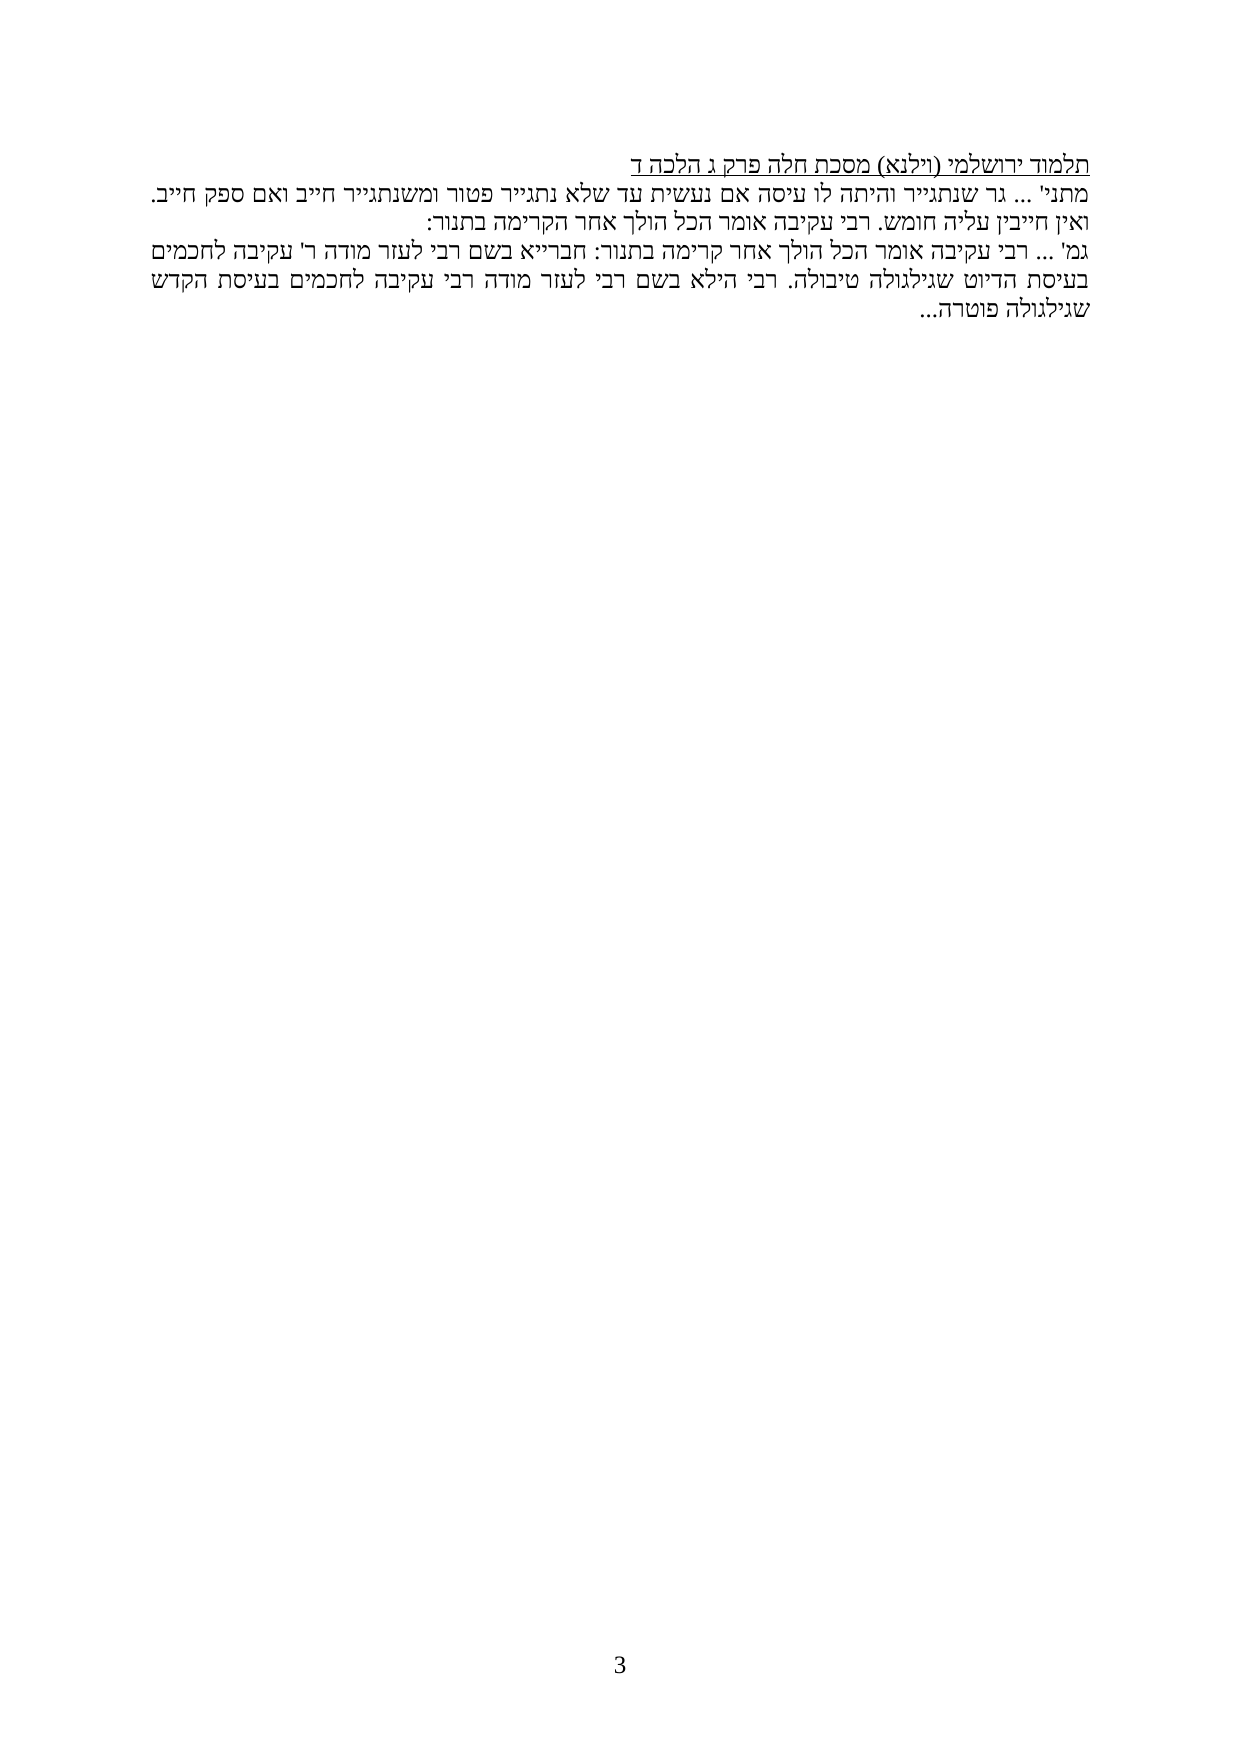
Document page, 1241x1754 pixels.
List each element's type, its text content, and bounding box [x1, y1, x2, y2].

text גמ' ... רבי עקיבה אומר הכל הולך אחר קרימה בתנור: חברייא בשם רבי לעזר מודה ר' עקיבה לחכמים בעיסת הדיוט שגילגולה טיבולה. רבי הילא בשם רבי לעזר מודה רבי עקיבה לחכמים בעיסת הקדש שגילגולה פוטרה... [150, 236, 1090, 322]
text תלמוד ירושלמי (וילנא) מסכת חלה פרק ג הלכה ד [150, 150, 1090, 179]
text מתני' ... גר שנתגייר והיתה לו עיסה אם נעשית עד שלא נתגייר פטור ומשנתגייר חייב ואם ספק חייב. ואין חייבין עליה חומש. רבי עקיבה אומר הכל הולך אחר הקרימה בתנור: [150, 179, 1090, 236]
